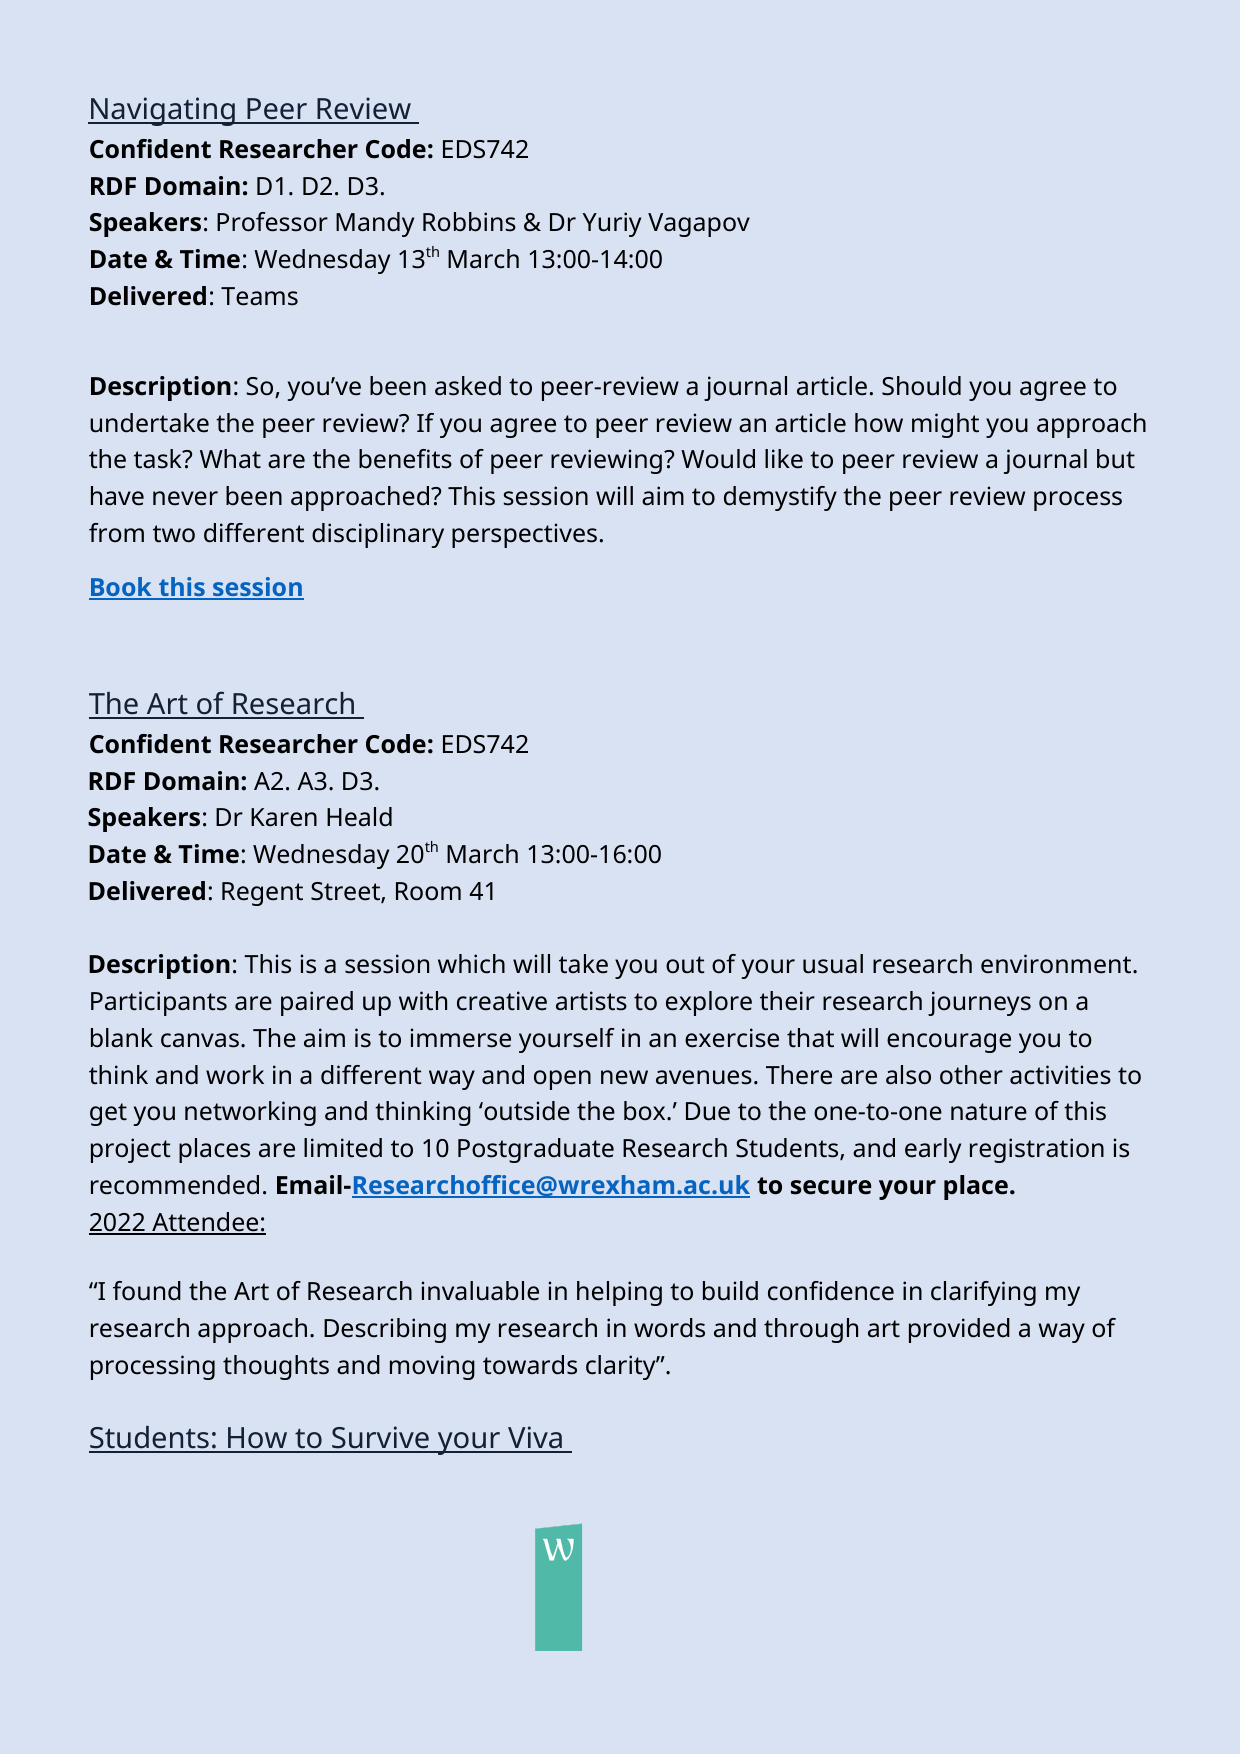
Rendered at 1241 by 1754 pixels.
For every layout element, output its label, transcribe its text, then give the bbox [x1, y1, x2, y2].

text Confident Researcher Code: EDS742 [88, 726, 1151, 760]
text RDF Domain: D1. D2. D3. [88, 168, 1151, 202]
text Delivered: Teams [88, 278, 1151, 312]
text Speakers: Professor Mandy Robbins & Dr Yuriy Vagapov [88, 205, 1151, 239]
subtitle The Art of Research [88, 683, 1151, 723]
text Date & Time: Wednesday 20th March 13:00-16:00 [87, 837, 1151, 871]
text Book this session [88, 569, 1150, 603]
text Description: This is a session which will take you out of your usual research environment. Participants are paired up with creative artists to explore their research journeys on a blank canvas. The aim is to immerse yourself in an exercise that will encourage you to think and work in a different way and open new avenues. There are also other activities to get you networking and thinking ‘outside the box.’ Due to the one-to-one nature of this project places are limited to 10 Postgraduate Research Students, and early registration is recommended. Email-Researchoffice@wrexham.ac.uk to secure your place. [87, 947, 1151, 1202]
text Delivered: Regent Street, Room 41 [87, 873, 1151, 907]
subtitle Navigating Peer Review [88, 88, 1151, 128]
text RDF Domain: A2. A3. D3. [87, 763, 1151, 797]
text Speakers: Dr Karen Heald [87, 800, 1151, 834]
text Confident Researcher Code: EDS742 [88, 131, 1151, 165]
text Date & Time: Wednesday 13th March 13:00-14:00 [88, 242, 1151, 276]
subtitle Students: How to Survive your Viva [88, 1417, 1151, 1457]
picture [535, 1523, 583, 1651]
text Description: So, you’ve been asked to peer-review a journal article. Should you agree to undertake the peer review? If you agree to peer review an article how might you approach the task? What are the benefits of peer reviewing? Would like to peer review a journal but have never been approached? This session will aim to demystify the peer review process from two different disciplinary perspectives. [88, 369, 1151, 550]
text 2022 Attendee: [88, 1204, 1140, 1238]
text “I found the Art of Research invaluable in helping to build confidence in clarifying my research approach. Describing my research in words and through art provided a way of processing thoughts and moving towards clarity”. [88, 1274, 1140, 1382]
